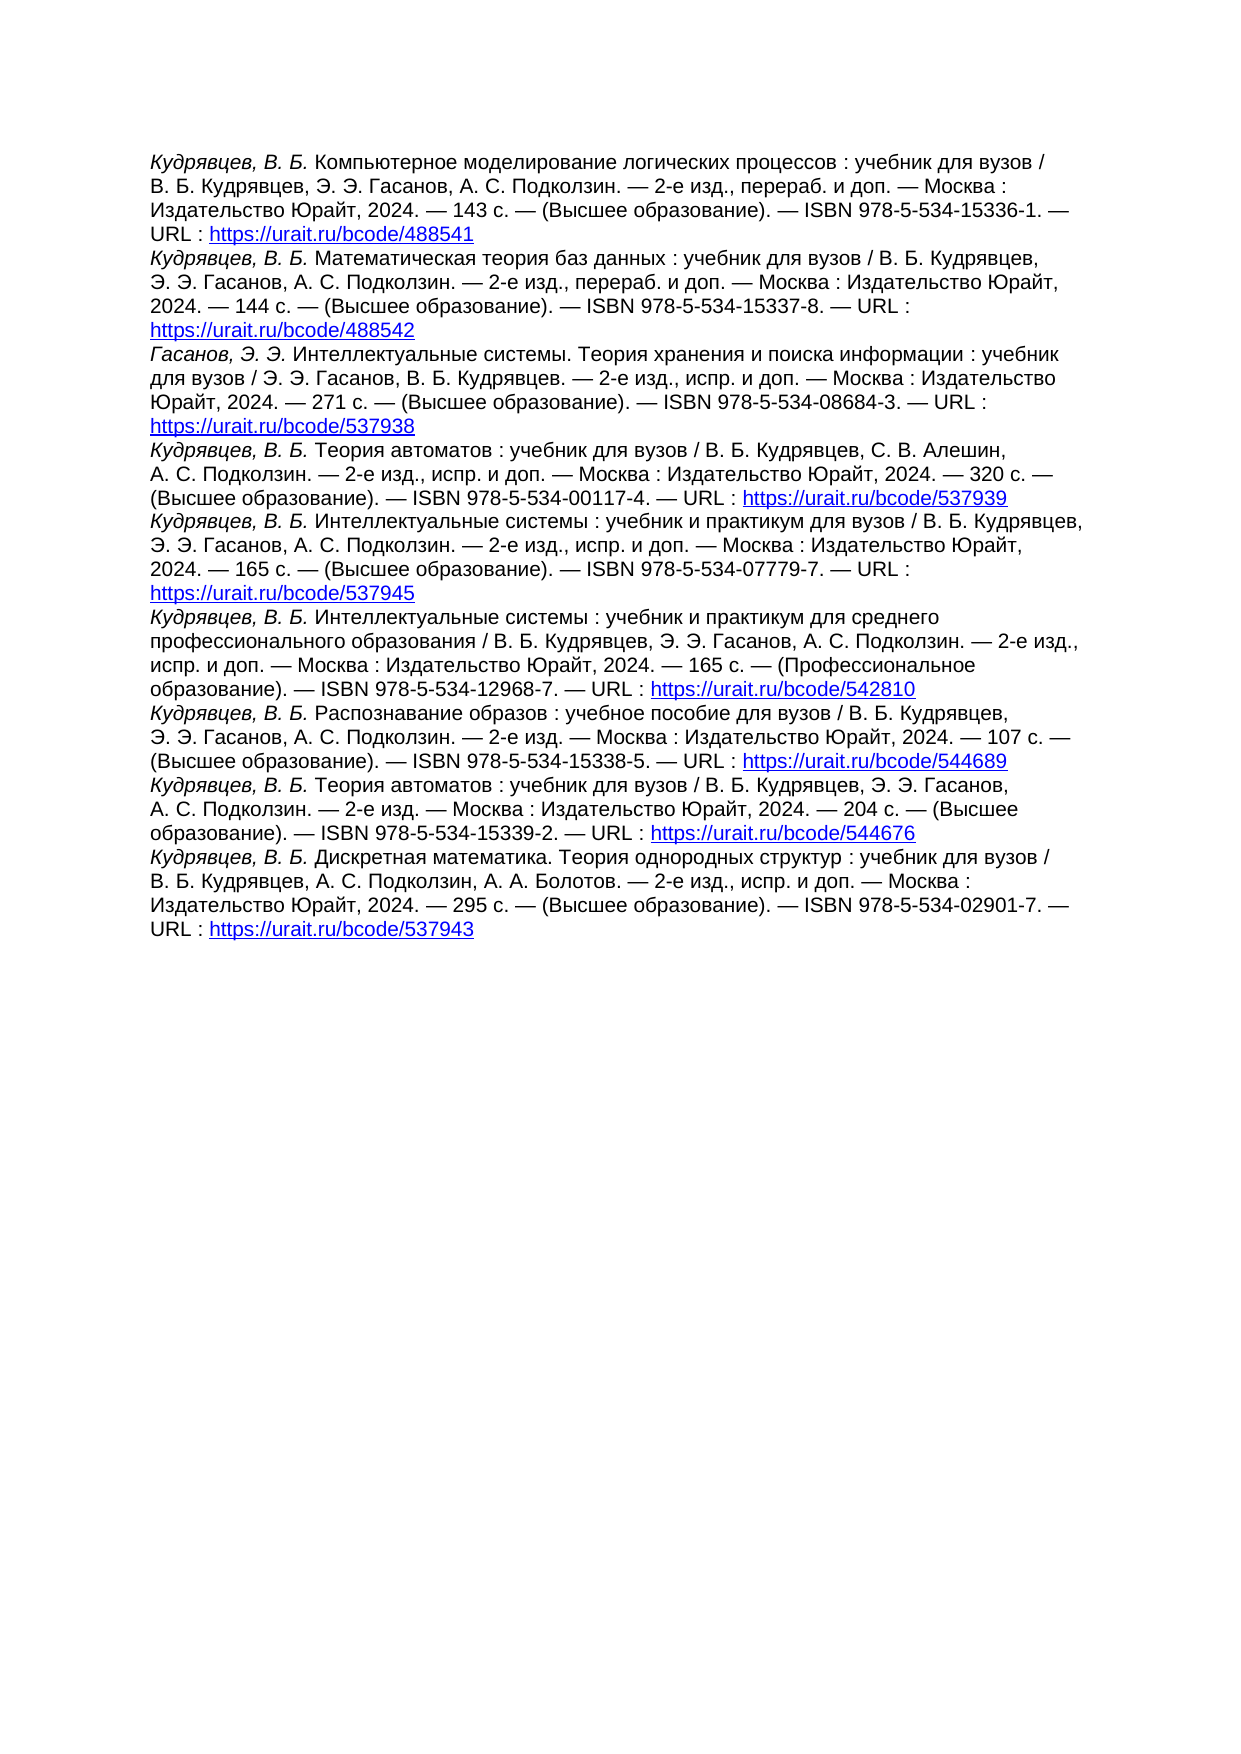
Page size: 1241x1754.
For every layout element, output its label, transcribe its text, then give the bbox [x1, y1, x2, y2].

text Кудрявцев, В. Б. Теория автоматов : учебник для вузов / В. Б. Кудрявцев, Э. Э. Гасанов, А. С. Подколзин. — 2-е изд. — Москва : Издательство Юрайт, 2024. — 204 с. — (Высшее образование). — ISBN 978-5-534-15339-2. — URL : https://urait.ru/bcode/544676 [150, 773, 1090, 845]
text Гасанов, Э. Э. Интеллектуальные системы. Теория хранения и поиска информации : учебник для вузов / Э. Э. Гасанов, В. Б. Кудрявцев. — 2-е изд., испр. и доп. — Москва : Издательство Юрайт, 2024. — 271 с. — (Высшее образование). — ISBN 978-5-534-08684-3. — URL : https://urait.ru/bcode/537938 [150, 342, 1090, 437]
text Кудрявцев, В. Б. Компьютерное моделирование логических процессов : учебник для вузов / В. Б. Кудрявцев, Э. Э. Гасанов, А. С. Подколзин. — 2-е изд., перераб. и доп. — Москва : Издательство Юрайт, 2024. — 143 с. — (Высшее образование). — ISBN 978-5-534-15336-1. — URL : https://urait.ru/bcode/488541 [150, 150, 1090, 246]
text Кудрявцев, В. Б. Распознавание образов : учебное пособие для вузов / В. Б. Кудрявцев, Э. Э. Гасанов, А. С. Подколзин. — 2-е изд. — Москва : Издательство Юрайт, 2024. — 107 с. — (Высшее образование). — ISBN 978-5-534-15338-5. — URL : https://urait.ru/bcode/544689 [150, 701, 1090, 773]
text Кудрявцев, В. Б. Теория автоматов : учебник для вузов / В. Б. Кудрявцев, С. В. Алешин, А. С. Подколзин. — 2-е изд., испр. и доп. — Москва : Издательство Юрайт, 2024. — 320 с. — (Высшее образование). — ISBN 978-5-534-00117-4. — URL : https://urait.ru/bcode/537939 [150, 437, 1090, 509]
text Кудрявцев, В. Б. Математическая теория баз данных : учебник для вузов / В. Б. Кудрявцев, Э. Э. Гасанов, А. С. Подколзин. — 2-е изд., перераб. и доп. — Москва : Издательство Юрайт, 2024. — 144 с. — (Высшее образование). — ISBN 978-5-534-15337-8. — URL : https://urait.ru/bcode/488542 [150, 246, 1090, 342]
text Кудрявцев, В. Б. Интеллектуальные системы : учебник и практикум для среднего профессионального образования / В. Б. Кудрявцев, Э. Э. Гасанов, А. С. Подколзин. — 2-е изд., испр. и доп. — Москва : Издательство Юрайт, 2024. — 165 с. — (Профессиональное образование). — ISBN 978-5-534-12968-7. — URL : https://urait.ru/bcode/542810 [150, 605, 1090, 701]
text Кудрявцев, В. Б. Дискретная математика. Теория однородных структур : учебник для вузов / В. Б. Кудрявцев, А. С. Подколзин, А. А. Болотов. — 2-е изд., испр. и доп. — Москва : Издательство Юрайт, 2024. — 295 с. — (Высшее образование). — ISBN 978-5-534-02901-7. — URL : https://urait.ru/bcode/537943 [150, 845, 1090, 941]
text Кудрявцев, В. Б. Интеллектуальные системы : учебник и практикум для вузов / В. Б. Кудрявцев, Э. Э. Гасанов, А. С. Подколзин. — 2-е изд., испр. и доп. — Москва : Издательство Юрайт, 2024. — 165 с. — (Высшее образование). — ISBN 978-5-534-07779-7. — URL : https://urait.ru/bcode/537945 [150, 509, 1090, 605]
